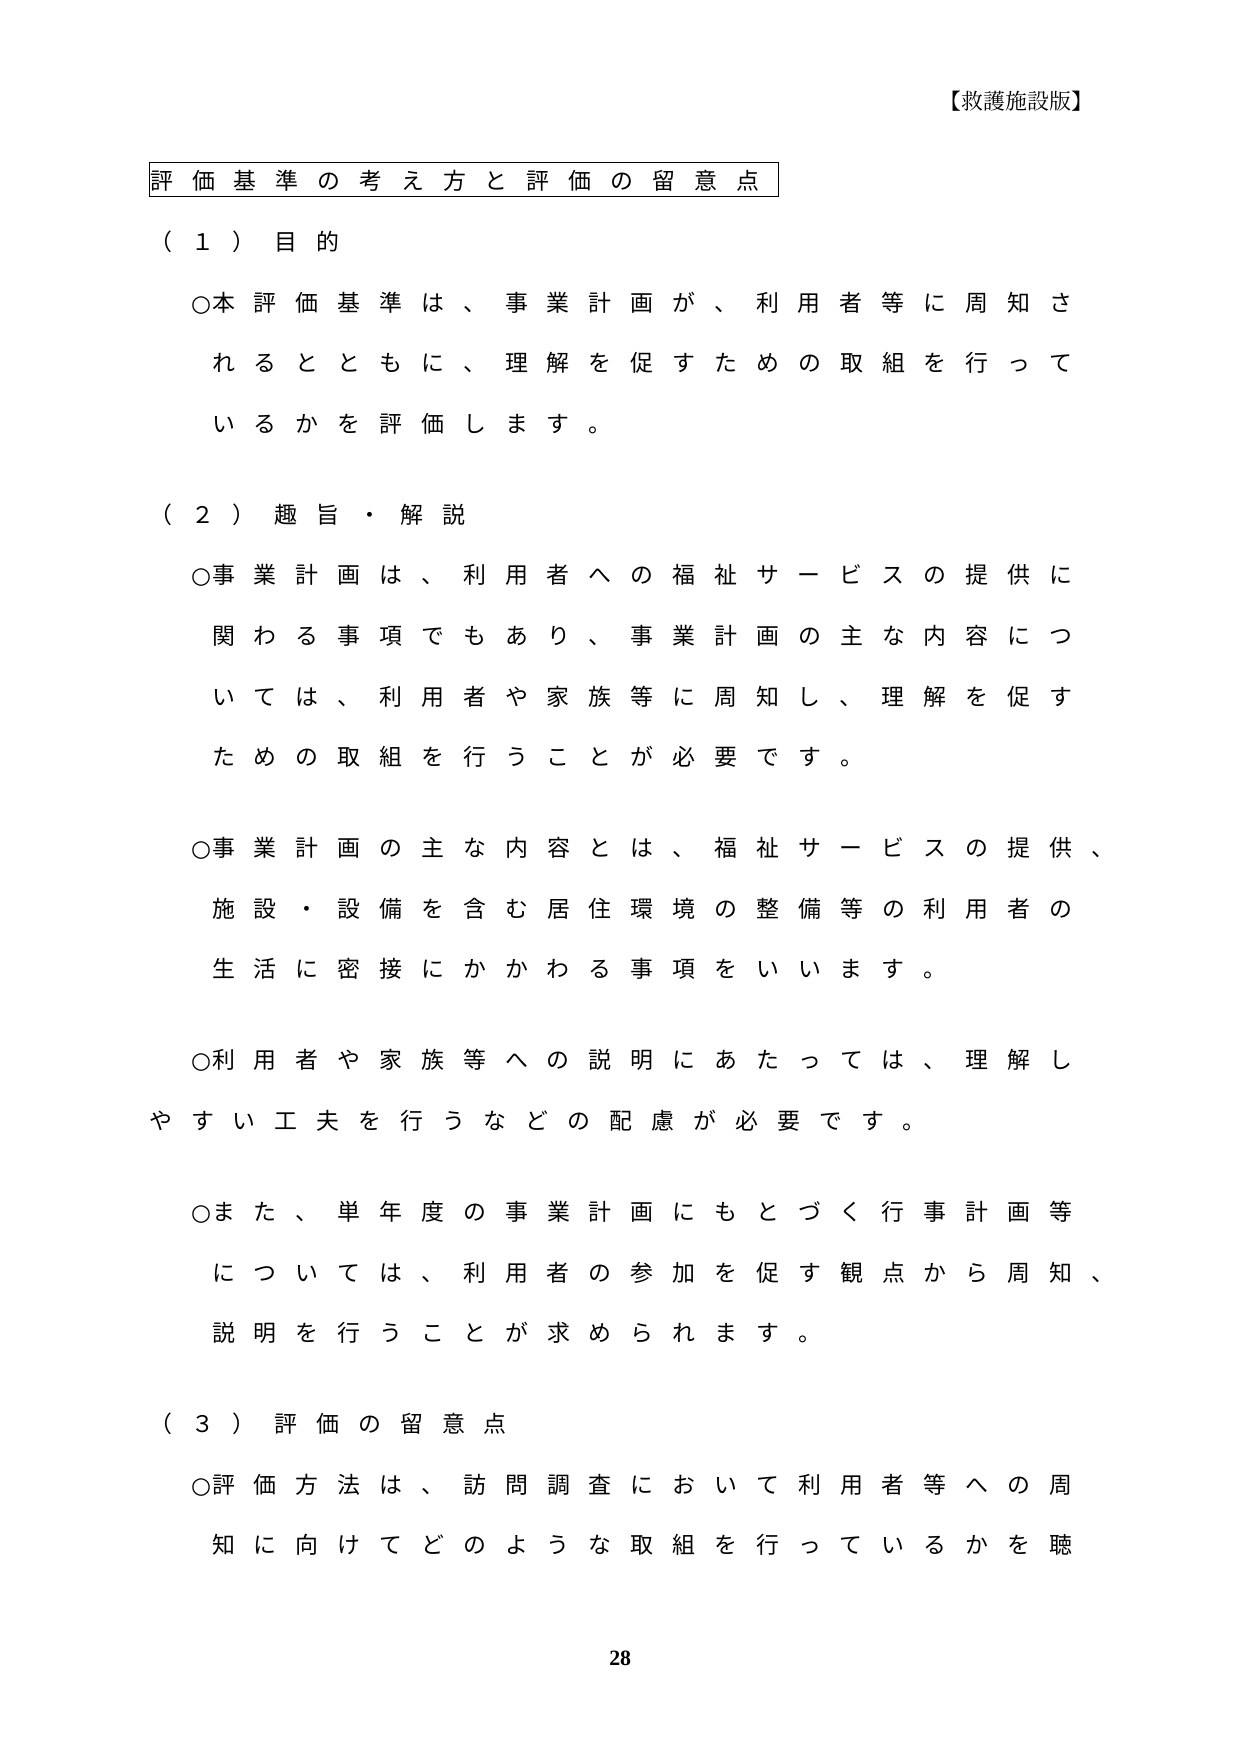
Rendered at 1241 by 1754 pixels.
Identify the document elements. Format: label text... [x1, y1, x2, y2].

text ○利用者や家族等への説明にあたっては、理解しやすい工夫を行うなどの配慮が必要です。 [149, 1028, 1091, 1150]
text （１）目的 [149, 210, 1091, 271]
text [170, 1453, 1091, 1574]
text （２）趣旨・解説 [149, 483, 1091, 543]
text 評価基準の考え方と評価の留意点 [149, 149, 1091, 210]
text ○本評価基準は、事業計画が、利用者等に周知されるとともに、理解を促すための取組を行っているかを評価します。 [170, 271, 1091, 453]
text ○事業計画は、利用者への福祉サービスの提供に関わる事項でもあり、事業計画の主な内容については、利用者や家族等に周知し、理解を促すための取組を行うことが必要です。 [170, 543, 1091, 786]
text ○また、単年度の事業計画にもとづく行事計画等については、利用者の参加を促す観点から周知、説明を行うことが求められます。 [170, 1180, 1091, 1362]
text （３）評価の留意点 [149, 1392, 1091, 1453]
text ○事業計画の主な内容とは、福祉サービスの提供、施設・設備を含む居住環境の整備等の利用者の生活に密接にかかわる事項をいいます。 [170, 816, 1091, 998]
